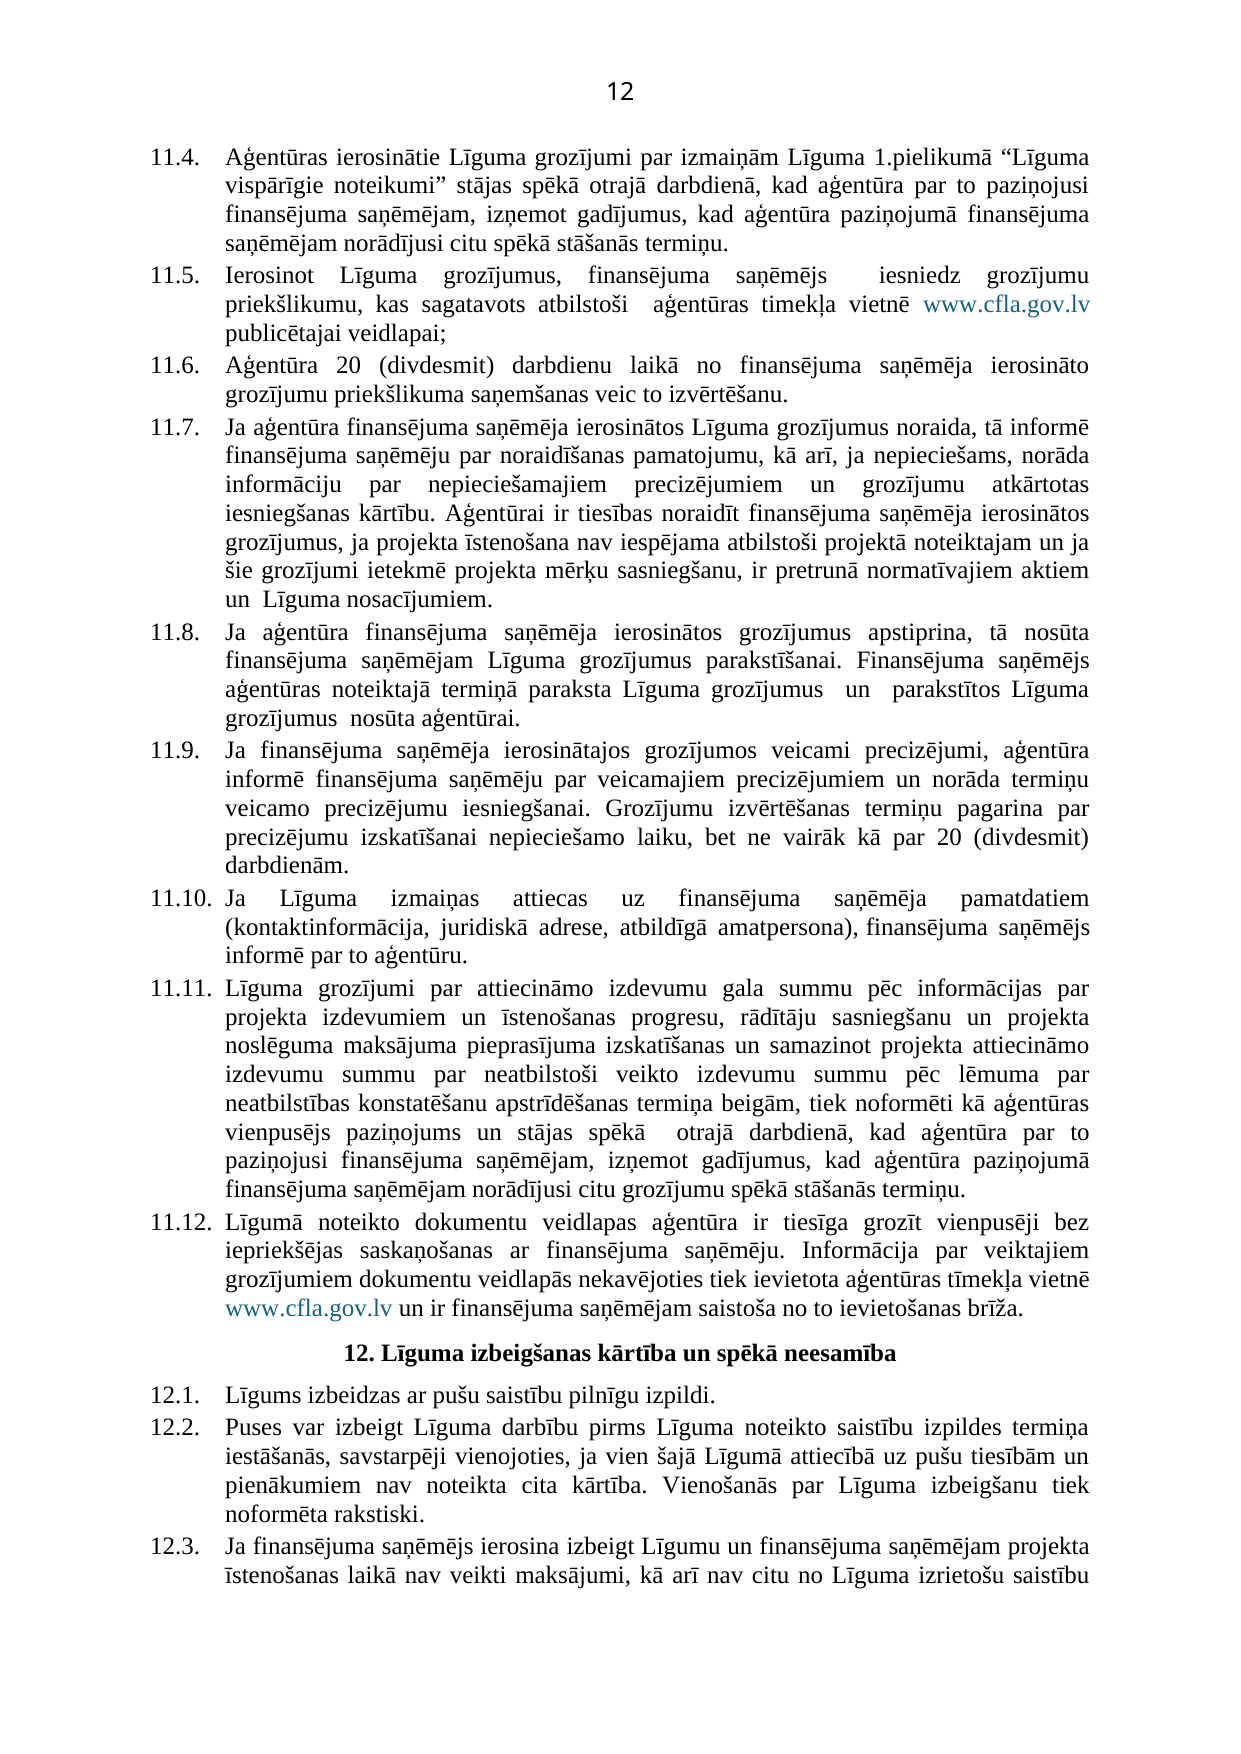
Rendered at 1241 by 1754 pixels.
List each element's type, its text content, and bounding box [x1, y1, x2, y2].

list Ja finansējuma saņēmēja ierosinātajos grozījumos veicami precizējumi, aģentūra informē finansējuma saņēmēju par veicamajiem precizējumiem un norāda termiņu veicamo precizējumu iesniegšanai. Grozījumu izvērtēšanas termiņu pagarina par precizējumu izskatīšanai nepieciešamo laiku, bet ne vairāk kā par 20 (divdesmit) darbdienām. [150, 736, 1090, 879]
list Ierosinot Līguma grozījumus, finansējuma saņēmējs iesniedz grozījumu priekšlikumu, kas sagatavots atbilstoši aģentūras timekļa vietnē www.cfla.gov.lv publicētajai veidlapai; [150, 261, 1090, 347]
list Aģentūra 20 (divdesmit) darbdienu laikā no finansējuma saņēmēja ierosināto grozījumu priekšlikuma saņemšanas veic to izvērtēšanu. [150, 351, 1090, 408]
list Puses var izbeigt Līguma darbību pirms Līguma noteikto saistību izpildes termiņa iestāšanās, savstarpēji vienojoties, ja vien šajā Līgumā attiecībā uz pušu tiesībām un pienākumiem nav noteikta cita kārtība. Vienošanās par Līguma izbeigšanu tiek noformēta rakstiski. [150, 1412, 1090, 1527]
subtitle Līguma izbeigšanas kārtība un spēkā neesamība [150, 1338, 1090, 1367]
list Ja Līguma izmaiņas attiecas uz finansējuma saņēmēja pamatdatiem (kontaktinformācija, juridiskā adrese, atbildīgā amatpersona), finansējuma saņēmējs informē par to aģentūru. [150, 883, 1090, 969]
list Līguma grozījumi par attiecināmo izdevumu gala summu pēc informācijas par projekta izdevumiem un īstenošanas progresu, rādītāju sasniegšanu un projekta noslēguma maksājuma pieprasījuma izskatīšanas un samazinot projekta attiecināmo izdevumu summu par neatbilstoši veikto izdevumu summu pēc lēmuma par neatbilstības konstatēšanu apstrīdēšanas termiņa beigām, tiek noformēti kā aģentūras vienpusējs paziņojums un stājas spēkā otrajā darbdienā, kad aģentūra par to paziņojusi finansējuma saņēmējam, izņemot gadījumus, kad aģentūra paziņojumā finansējuma saņēmējam norādījusi citu grozījumu spēkā stāšanās termiņu. [150, 973, 1090, 1203]
list Ja aģentūra finansējuma saņēmēja ierosinātos Līguma grozījumus noraida, tā informē finansējuma saņēmēju par noraidīšanas pamatojumu, kā arī, ja nepieciešams, norāda informāciju par nepieciešamajiem precizējumiem un grozījumu atkārtotas iesniegšanas kārtību. Aģentūrai ir tiesības noraidīt finansējuma saņēmēja ierosinātos grozījumus, ja projekta īstenošana nav iespējama atbilstoši projektā noteiktajam un ja šie grozījumi ietekmē projekta mērķu sasniegšanu, ir pretrunā normatīvajiem aktiem un Līguma nosacījumiem. [150, 412, 1090, 613]
list Aģentūras ierosinātie Līguma grozījumi par izmaiņām Līguma 1.pielikumā “Līguma vispārīgie noteikumi” stājas spēkā otrajā darbdienā, kad aģentūra par to paziņojusi finansējuma saņēmējam, izņemot gadījumus, kad aģentūra paziņojumā finansējuma saņēmējam norādījusi citu spēkā stāšanās termiņu. [150, 142, 1090, 257]
list Līgumā noteikto dokumentu veidlapas aģentūra ir tiesīga grozīt vienpusēji bez iepriekšējas saskaņošanas ar finansējuma saņēmēju. Informācija par veiktajiem grozījumiem dokumentu veidlapās nekavējoties tiek ievietota aģentūras tīmekļa vietnē www.cfla.gov.lv un ir finansējuma saņēmējam saistoša no to ievietošanas brīža. [150, 1207, 1090, 1322]
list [150, 1531, 1090, 1589]
list Ja aģentūra finansējuma saņēmēja ierosinātos grozījumus apstiprina, tā nosūta finansējuma saņēmējam Līguma grozījumus parakstīšanai. Finansējuma saņēmējs aģentūras noteiktajā termiņā paraksta Līguma grozījumus un parakstītos Līguma grozījumus nosūta aģentūrai. [150, 617, 1090, 732]
list Līgums izbeidzas ar pušu saistību pilnīgu izpildi. [150, 1380, 1090, 1409]
